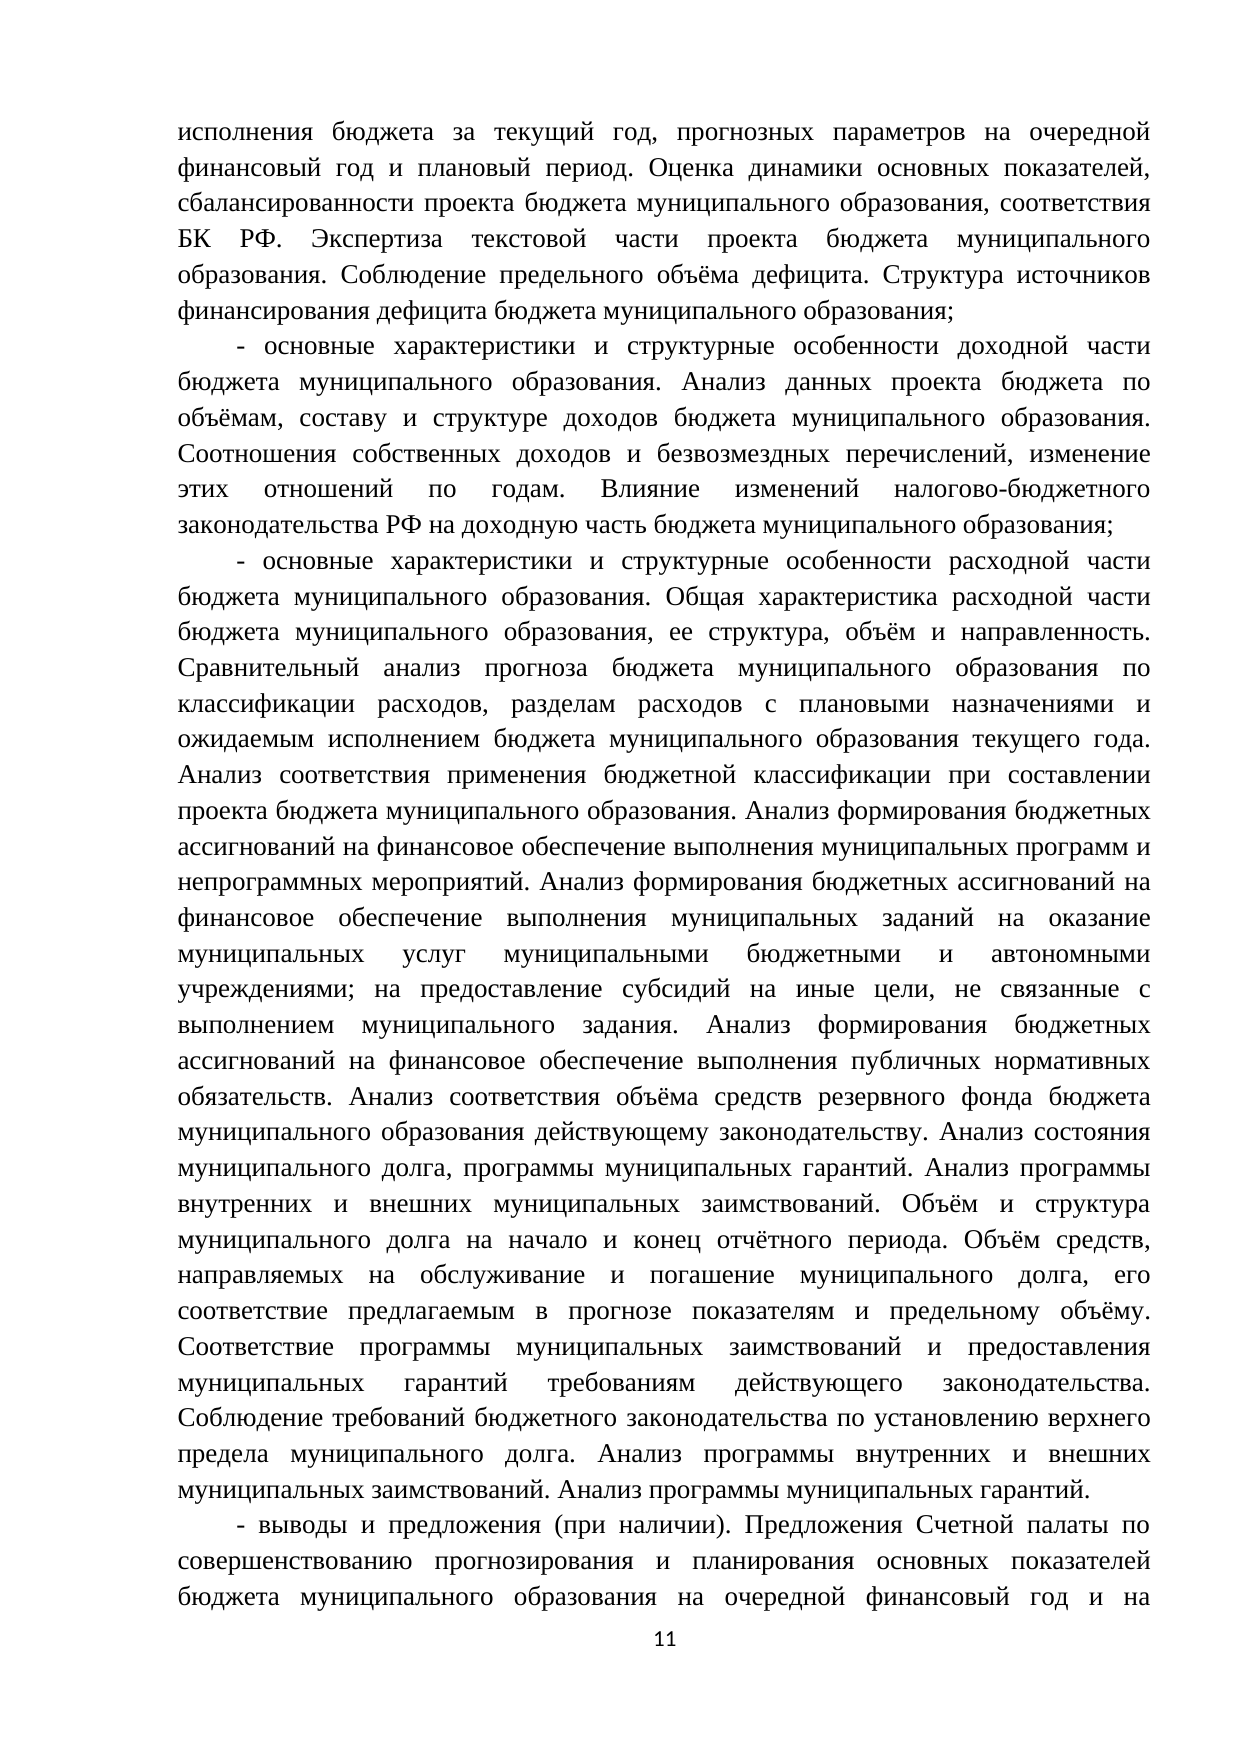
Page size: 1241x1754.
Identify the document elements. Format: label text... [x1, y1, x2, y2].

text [177, 1508, 1152, 1611]
text - основные характеристики и структурные особенности расходной части бюджета муниципального образования. Общая характеристика расходной части бюджета муниципального образования, ее структура, объём и направленность. Сравнительный анализ прогноза бюджета муниципального образования по классификации расходов, разделам расходов с плановыми назначениями и ожидаемым исполнением бюджета муниципального образования текущего года. Анализ соответствия применения бюджетной классификации при составлении проекта бюджета муниципального образования. Анализ формирования бюджетных ассигнований на финансовое обеспечение выполнения муниципальных программ и непрограммных мероприятий. Анализ формирования бюджетных ассигнований на финансовое обеспечение выполнения муниципальных заданий на оказание муниципальных услуг муниципальными бюджетными и автономными учреждениями; на предоставление субсидий на иные цели, не связанные с выполнением муниципального задания. Анализ формирования бюджетных ассигнований на финансовое обеспечение выполнения публичных нормативных обязательств. Анализ соответствия объёма средств резервного фонда бюджета муниципального образования действующему законодательству. Анализ состояния муниципального долга, программы муниципальных гарантий. Анализ программы внутренних и внешних муниципальных заимствований. Объём и структура муниципального долга на начало и конец отчётного периода. Объём средств, направляемых на обслуживание и погашение муниципального долга, его соответствие предлагаемым в прогнозе показателям и предельному объёму. Соответствие программы муниципальных заимствований и предоставления муниципальных гарантий требованиям действующего законодательства. Соблюдение требований бюджетного законодательства по установлению верхнего предела муниципального долга. Анализ программы внутренних и внешних муниципальных заимствований. Анализ программы муниципальных гарантий. [177, 544, 1152, 1504]
text - основные характеристики и структурные особенности доходной части бюджета муниципального образования. Анализ данных проекта бюджета по объёмам, составу и структуре доходов бюджета муниципального образования. Соотношения собственных доходов и безвозмездных перечислений, изменение этих отношений по годам. Влияние изменений налогово-бюджетного законодательства РФ на доходную часть бюджета муниципального образования; [177, 329, 1152, 539]
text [177, 115, 1152, 325]
